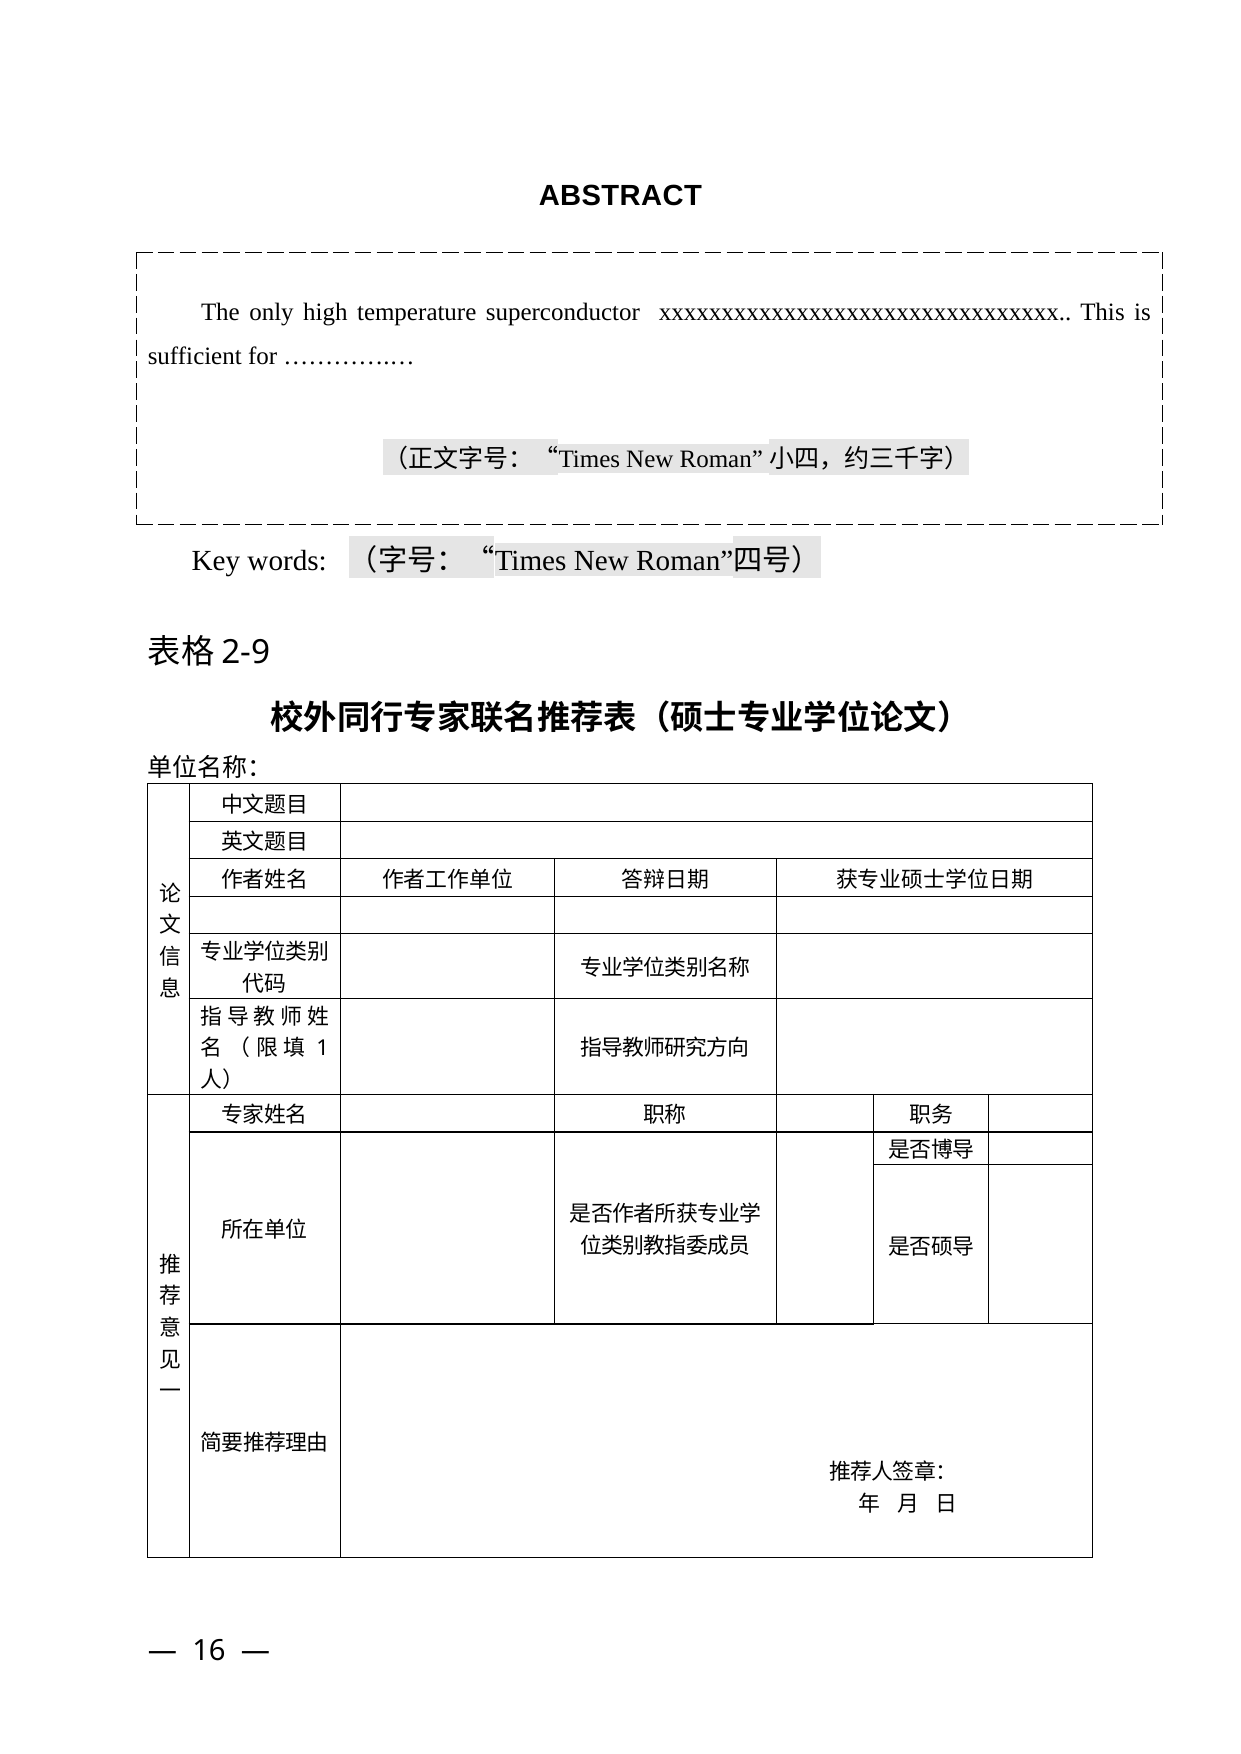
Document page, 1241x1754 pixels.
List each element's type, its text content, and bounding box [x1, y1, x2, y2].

table_cell [777, 934, 1092, 998]
table_cell 职称 [555, 1095, 776, 1131]
text 表格2-9 [148, 617, 1092, 682]
table_cell 答辩日期 [555, 859, 776, 896]
text Key words: （字号：“Times New Roman”四号） [191, 525, 1092, 590]
table_cell [989, 1165, 1092, 1323]
table_cell [555, 897, 776, 933]
table_cell [341, 1095, 554, 1131]
table_cell 指导教师姓名（限填1人） [190, 999, 340, 1094]
table_cell 简要推荐理由 [190, 1325, 340, 1557]
table_cell [989, 1133, 1092, 1164]
text 单位名称： [148, 747, 1092, 783]
table_cell [989, 1095, 1092, 1131]
table_cell [341, 1133, 554, 1323]
table_cell 英文题目 [190, 822, 340, 858]
table_cell 专家姓名 [190, 1095, 340, 1131]
text 校外同行专家联名推荐表（硕士专业学位论文） [148, 682, 1092, 747]
table_cell [341, 999, 554, 1094]
table_cell [777, 1095, 873, 1131]
table_cell [341, 822, 1092, 858]
table_cell [777, 1133, 873, 1323]
table_cell 职务 [874, 1095, 988, 1131]
table_header 论文信息 [148, 784, 189, 1094]
table_cell [777, 999, 1092, 1094]
table_cell [341, 897, 554, 933]
table_cell 获专业硕士学位日期 [777, 859, 1092, 896]
subtitle ABSTRACT [148, 162, 1092, 227]
table_cell 推荐意见一 [148, 1095, 189, 1557]
table_cell 是否博导 [874, 1133, 988, 1164]
table_cell 专业学位类别名称 [555, 934, 776, 998]
table_cell 作者工作单位 [341, 859, 554, 896]
table_cell 所在单位 [190, 1133, 340, 1323]
table_cell 指导教师研究方向 [555, 999, 776, 1094]
table_cell 是否作者所获专业学位类别教指委成员 [555, 1133, 776, 1323]
table_cell 作者姓名 [190, 859, 340, 896]
table_header The only high temperature superconductor xxxxxxxxxxxxxxxxxxxxxxxxxxxxxxxx.. This is sufficient for ………….… （正文字号：“Times New Roman” 小四，约三千字） [136, 252, 1163, 524]
table_cell [190, 897, 340, 933]
table_cell 专业学位类别代码 [190, 934, 340, 998]
table_cell [341, 934, 554, 998]
table_header 中文题目 [190, 784, 340, 821]
table_cell [777, 897, 1092, 933]
table_cell 推荐人签章： 年 月 日 [341, 1324, 1092, 1557]
table_header [341, 784, 1092, 821]
table_cell 是否硕导 [874, 1165, 988, 1323]
